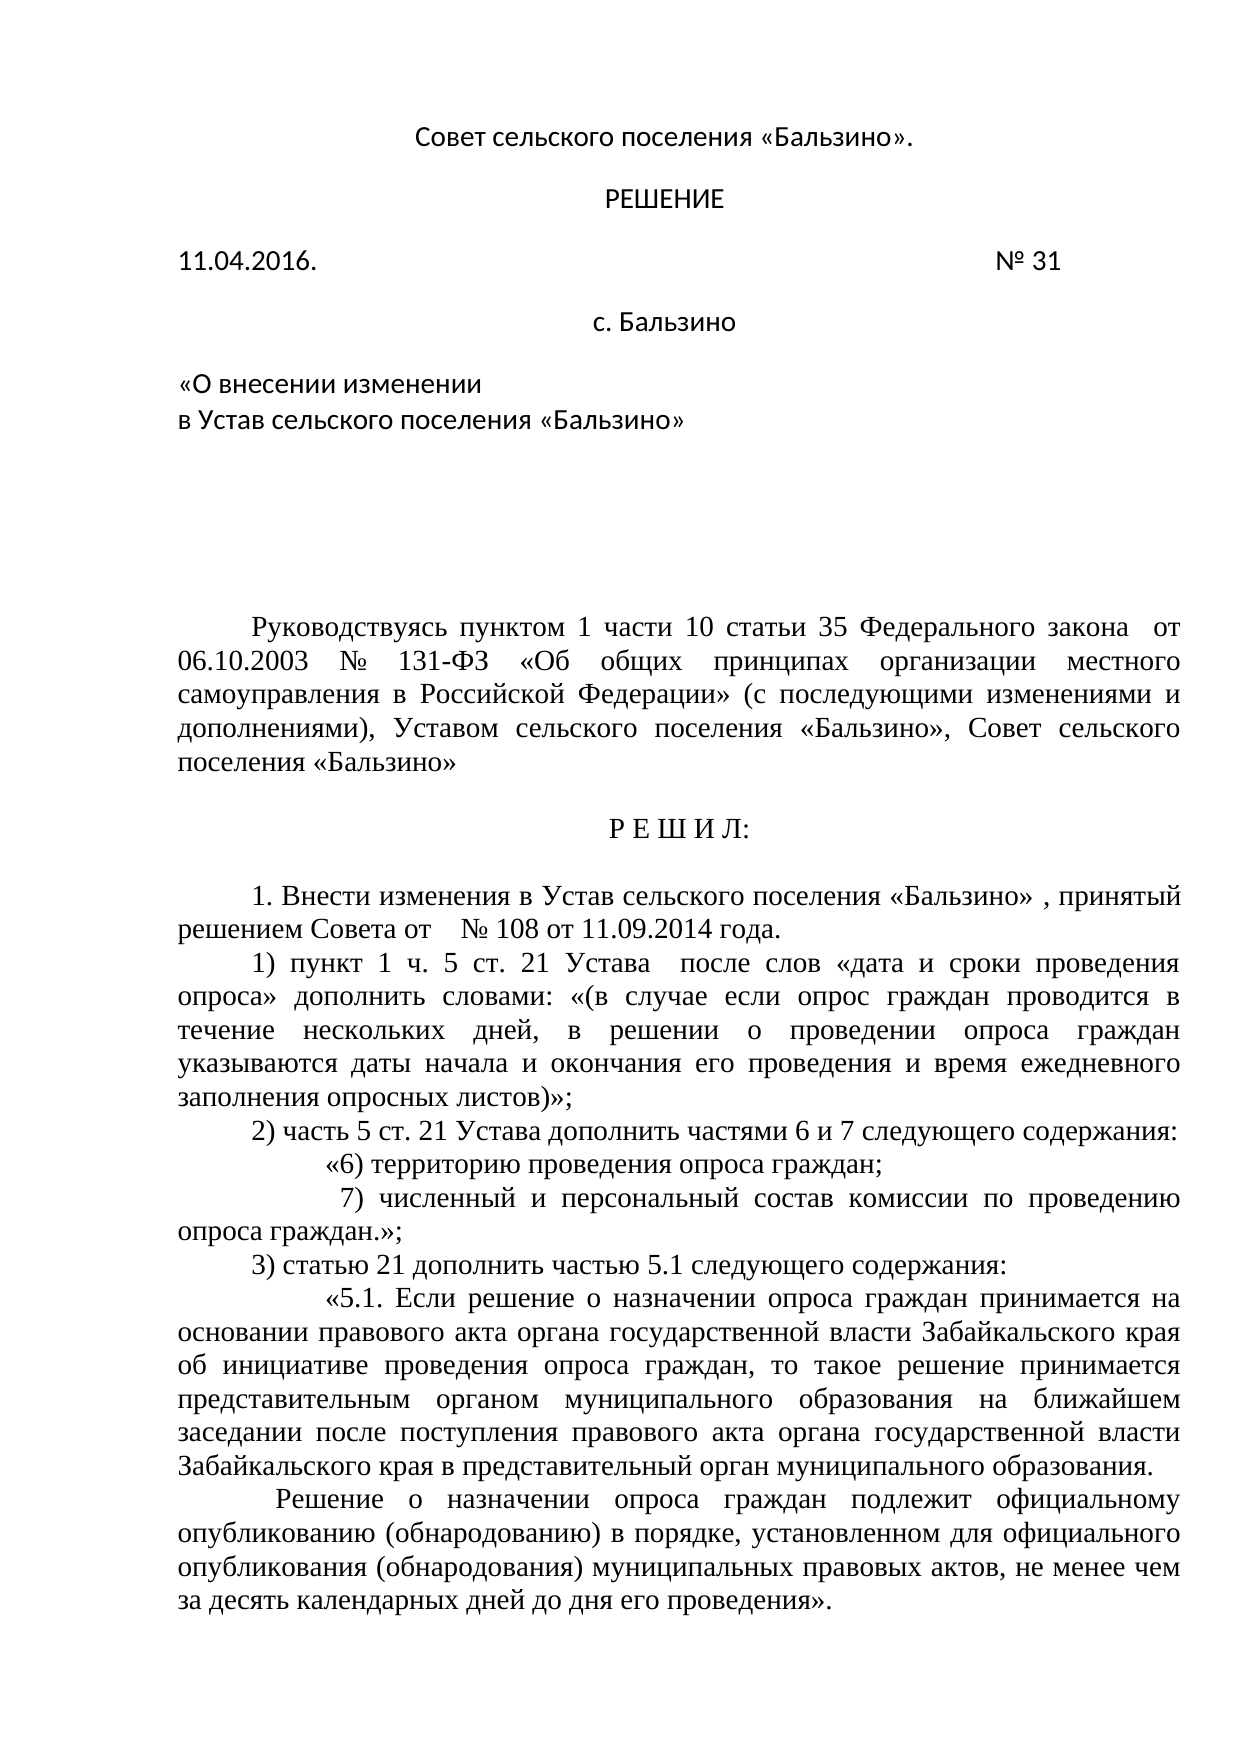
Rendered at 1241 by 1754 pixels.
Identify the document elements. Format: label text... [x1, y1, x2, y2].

text Решение о назначении опроса граждан подлежит официальному опубликованию (обнародованию) в порядке, установленном для официального опубликования (обнародования) муниципальных правовых актов, не менее чем за десять календарных дней до дня его проведения». [177, 1482, 1181, 1616]
text 1) пункт 1 ч. 5 ст. 21 Устава после слов «дата и сроки проведения опроса» дополнить словами: «(в случае если опрос граждан проводится в течение нескольких дней, в решении о проведении опроса граждан указываются даты начала и окончания его проведения и время ежедневного заполнения опросных листов)»; [177, 945, 1181, 1113]
text Р Е Ш И Л: [177, 811, 1181, 844]
text 11.04.2016. № 31 [177, 242, 1152, 277]
text 7) численный и персональный состав комиссии по проведению опроса граждан.»; [177, 1180, 1181, 1247]
text «5.1. Если решение о назначении опроса граждан принимается на основании правового акта органа государственной власти Забайкальского края об инициативе проведения опроса граждан, то такое решение принимается представительным органом муниципального образования на ближайшем заседании после поступления правового акта органа государственной власти Забайкальского края в представительный орган муниципального образования. [177, 1280, 1181, 1482]
text 1. Внести изменения в Устав сельского поселения «Бальзино» , принятый решением Совета от № 108 от 11.09.2014 года. [177, 878, 1181, 945]
text с. Бальзино [177, 303, 1152, 339]
text Совет сельского поселения «Бальзино». [177, 118, 1152, 154]
text «О внесении изменении [177, 365, 1152, 401]
text в Устав сельского поселения «Бальзино» [177, 401, 1152, 436]
text РЕШЕНИЕ [177, 180, 1152, 216]
text Руководствуясь пунктом 1 части 10 статьи 35 Федерального закона от 06.10.2003 № 131-ФЗ «Об общих принципах организации местного самоуправления в Российской Федерации» (с последующими изменениями и дополнениями), Уставом сельского поселения «Бальзино», Совет сельского поселения «Бальзино» [177, 609, 1181, 777]
text 2) часть 5 ст. 21 Устава дополнить частями 6 и 7 следующего содержания: [177, 1113, 1181, 1146]
text «6) территорию проведения опроса граждан; [177, 1146, 1181, 1180]
text 3) статью 21 дополнить частью 5.1 следующего содержания: [177, 1247, 1181, 1280]
